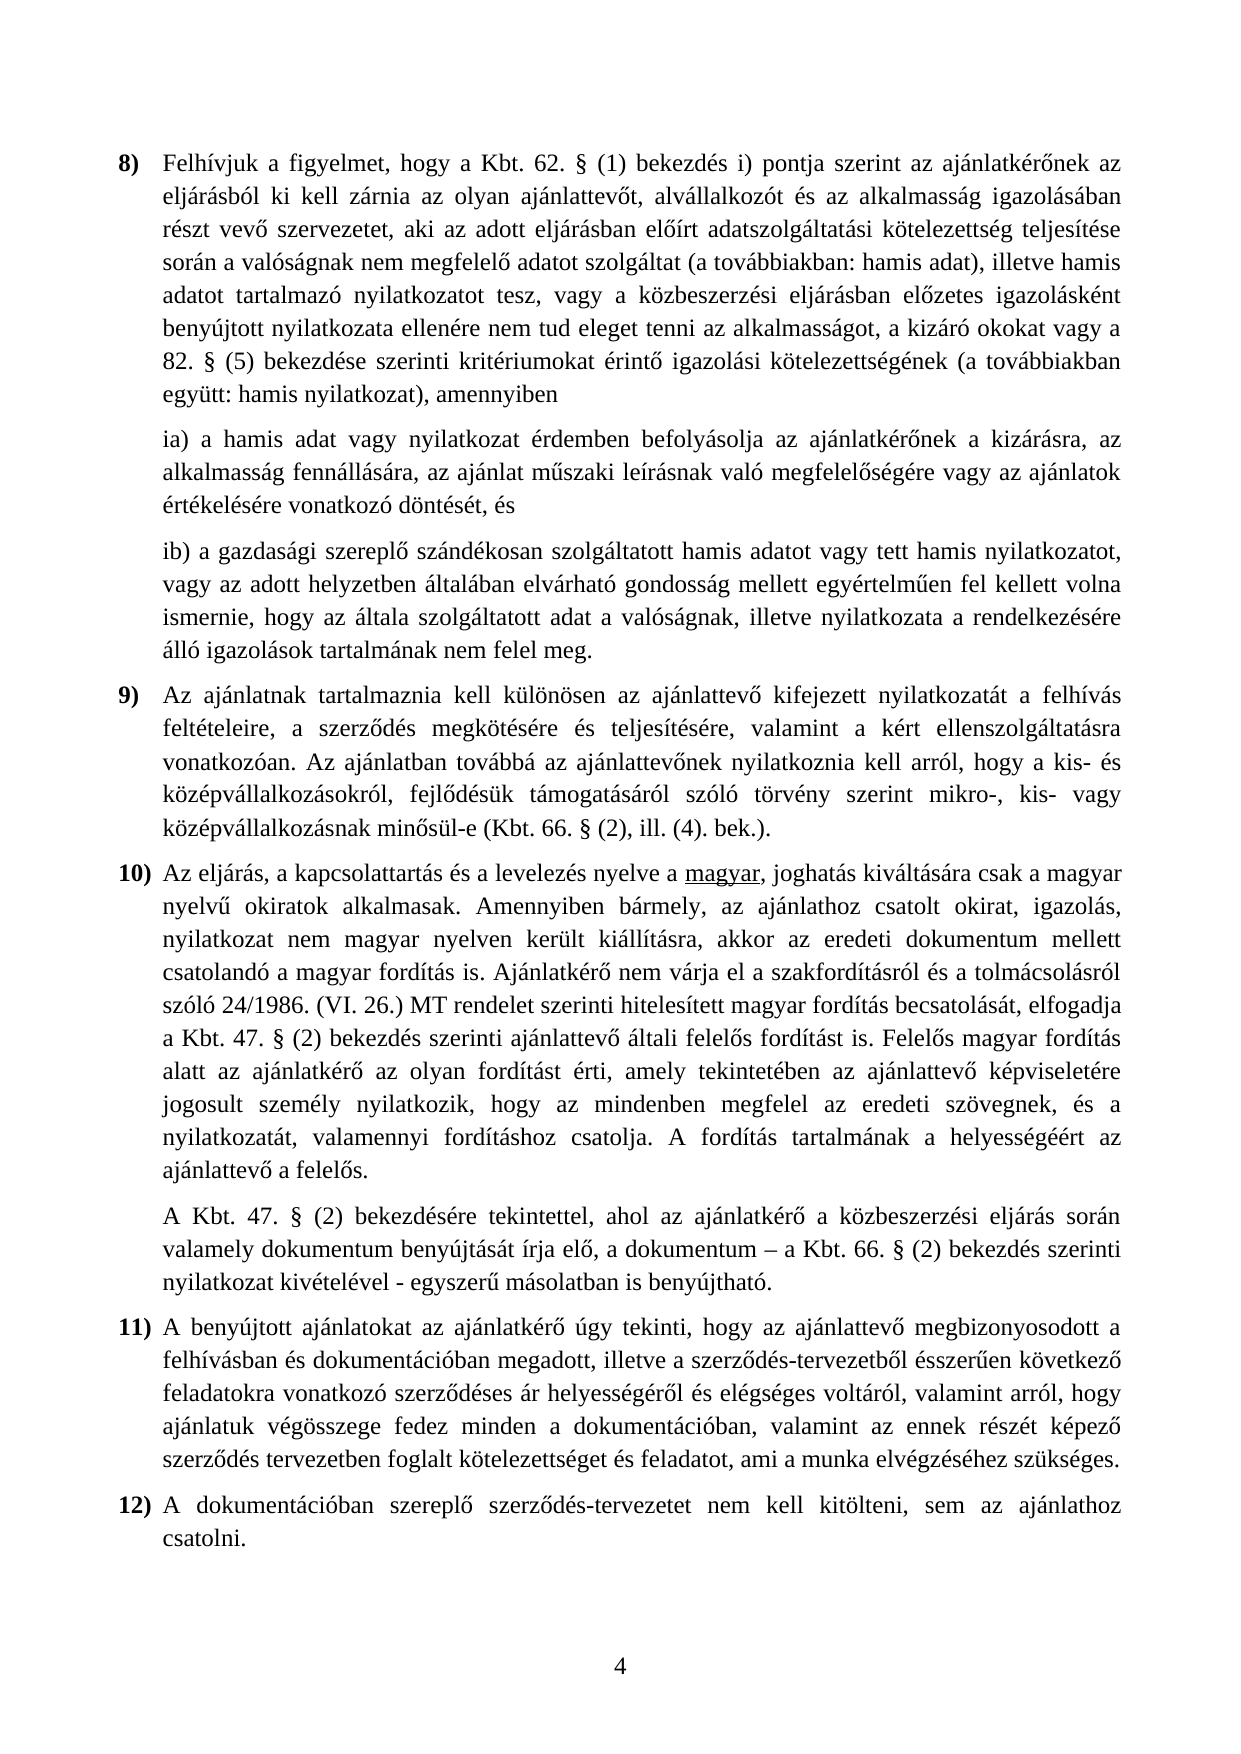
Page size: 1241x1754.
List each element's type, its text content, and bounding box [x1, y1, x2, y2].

list Az ajánlatnak tartalmaznia kell különösen az ajánlattevő kifejezett nyilatkozatát a felhívás feltételeire, a szerződés megkötésére és teljesítésére, valamint a kért ellenszolgáltatásra vonatkozóan. Az ajánlatban továbbá az ajánlattevőnek nyilatkoznia kell arról, hogy a kis- és középvállalkozásokról, fejlődésük támogatásáról szóló törvény szerint mikro-, kis- vagy középvállalkozásnak minősül-e (Kbt. 66. § (2), ill. (4). bek.). [118, 681, 1122, 841]
text ib) a gazdasági szereplő szándékosan szolgáltatott hamis adatot vagy tett hamis nyilatkozatot, vagy az adott helyzetben általában elvárható gondosság mellett egyértelműen fel kellett volna ismernie, hogy az általa szolgáltatott adat a valóságnak, illetve nyilatkozata a rendelkezésére álló igazolások tartalmának nem felel meg. [162, 536, 1122, 664]
list A dokumentációban szereplő szerződés-tervezetet nem kell kitölteni, sem az ajánlathoz csatolni. [118, 1490, 1122, 1552]
text A Kbt. 47. § (2) bekezdésére tekintettel, ahol az ajánlatkérő a közbeszerzési eljárás során valamely dokumentum benyújtását írja elő, a dokumentum – a Kbt. 66. § (2) bekezdés szerinti nyilatkozat kivételével - egyszerű másolatban is benyújtható. [162, 1201, 1122, 1296]
list Felhívjuk a figyelmet, hogy a Kbt. 62. § (1) bekezdés i) pontja szerint az ajánlatkérőnek az eljárásból ki kell zárnia az olyan ajánlattevőt, alvállalkozót és az alkalmasság igazolásában részt vevő szervezetet, aki az adott eljárásban előírt adatszolgáltatási kötelezettség teljesítése során a valóságnak nem megfelelő adatot szolgáltat (a továbbiakban: hamis adat), illetve hamis adatot tartalmazó nyilatkozatot tesz, vagy a közbeszerzési eljárásban előzetes igazolásként benyújtott nyilatkozata ellenére nem tud eleget tenni az alkalmasságot, a kizáró okokat vagy a 82. § (5) bekezdése szerinti kritériumokat érintő igazolási kötelezettségének (a továbbiakban együtt: hamis nyilatkozat), amennyiben [118, 148, 1122, 408]
text ia) a hamis adat vagy nyilatkozat érdemben befolyásolja az ajánlatkérőnek a kizárásra, az alkalmasság fennállására, az ajánlat műszaki leírásnak való megfelelőségére vagy az ajánlatok értékelésére vonatkozó döntését, és [162, 424, 1122, 519]
list A benyújtott ajánlatokat az ajánlatkérő úgy tekinti, hogy az ajánlattevő megbizonyosodott a felhívásban és dokumentációban megadott, illetve a szerződés-tervezetből ésszerűen következő feladatokra vonatkozó szerződéses ár helyességéről és elégséges voltáról, valamint arról, hogy ajánlatuk végösszege fedez minden a dokumentációban, valamint az ennek részét képező szerződés tervezetben foglalt kötelezettséget és feladatot, ami a munka elvégzéséhez szükséges. [118, 1312, 1122, 1473]
list Az eljárás, a kapcsolattartás és a levelezés nyelve a magyar, joghatás kiváltására csak a magyar nyelvű okiratok alkalmasak. Amennyiben bármely, az ajánlathoz csatolt okirat, igazolás, nyilatkozat nem magyar nyelven került kiállításra, akkor az eredeti dokumentum mellett csatolandó a magyar fordítás is. Ajánlatkérő nem várja el a szakfordításról és a tolmácsolásról szóló 24/1986. (VI. 26.) MT rendelet szerinti hitelesített magyar fordítás becsatolását, elfogadja a Kbt. 47. § (2) bekezdés szerinti ajánlattevő általi felelős fordítást is. Felelős magyar fordítás alatt az ajánlatkérő az olyan fordítást érti, amely tekintetében az ajánlattevő képviseletére jogosult személy nyilatkozik, hogy az mindenben megfelel az eredeti szövegnek, és a nyilatkozatát, valamennyi fordításhoz csatolja. A fordítás tartalmának a helyességéért az ajánlattevő a felelős. [118, 858, 1122, 1184]
